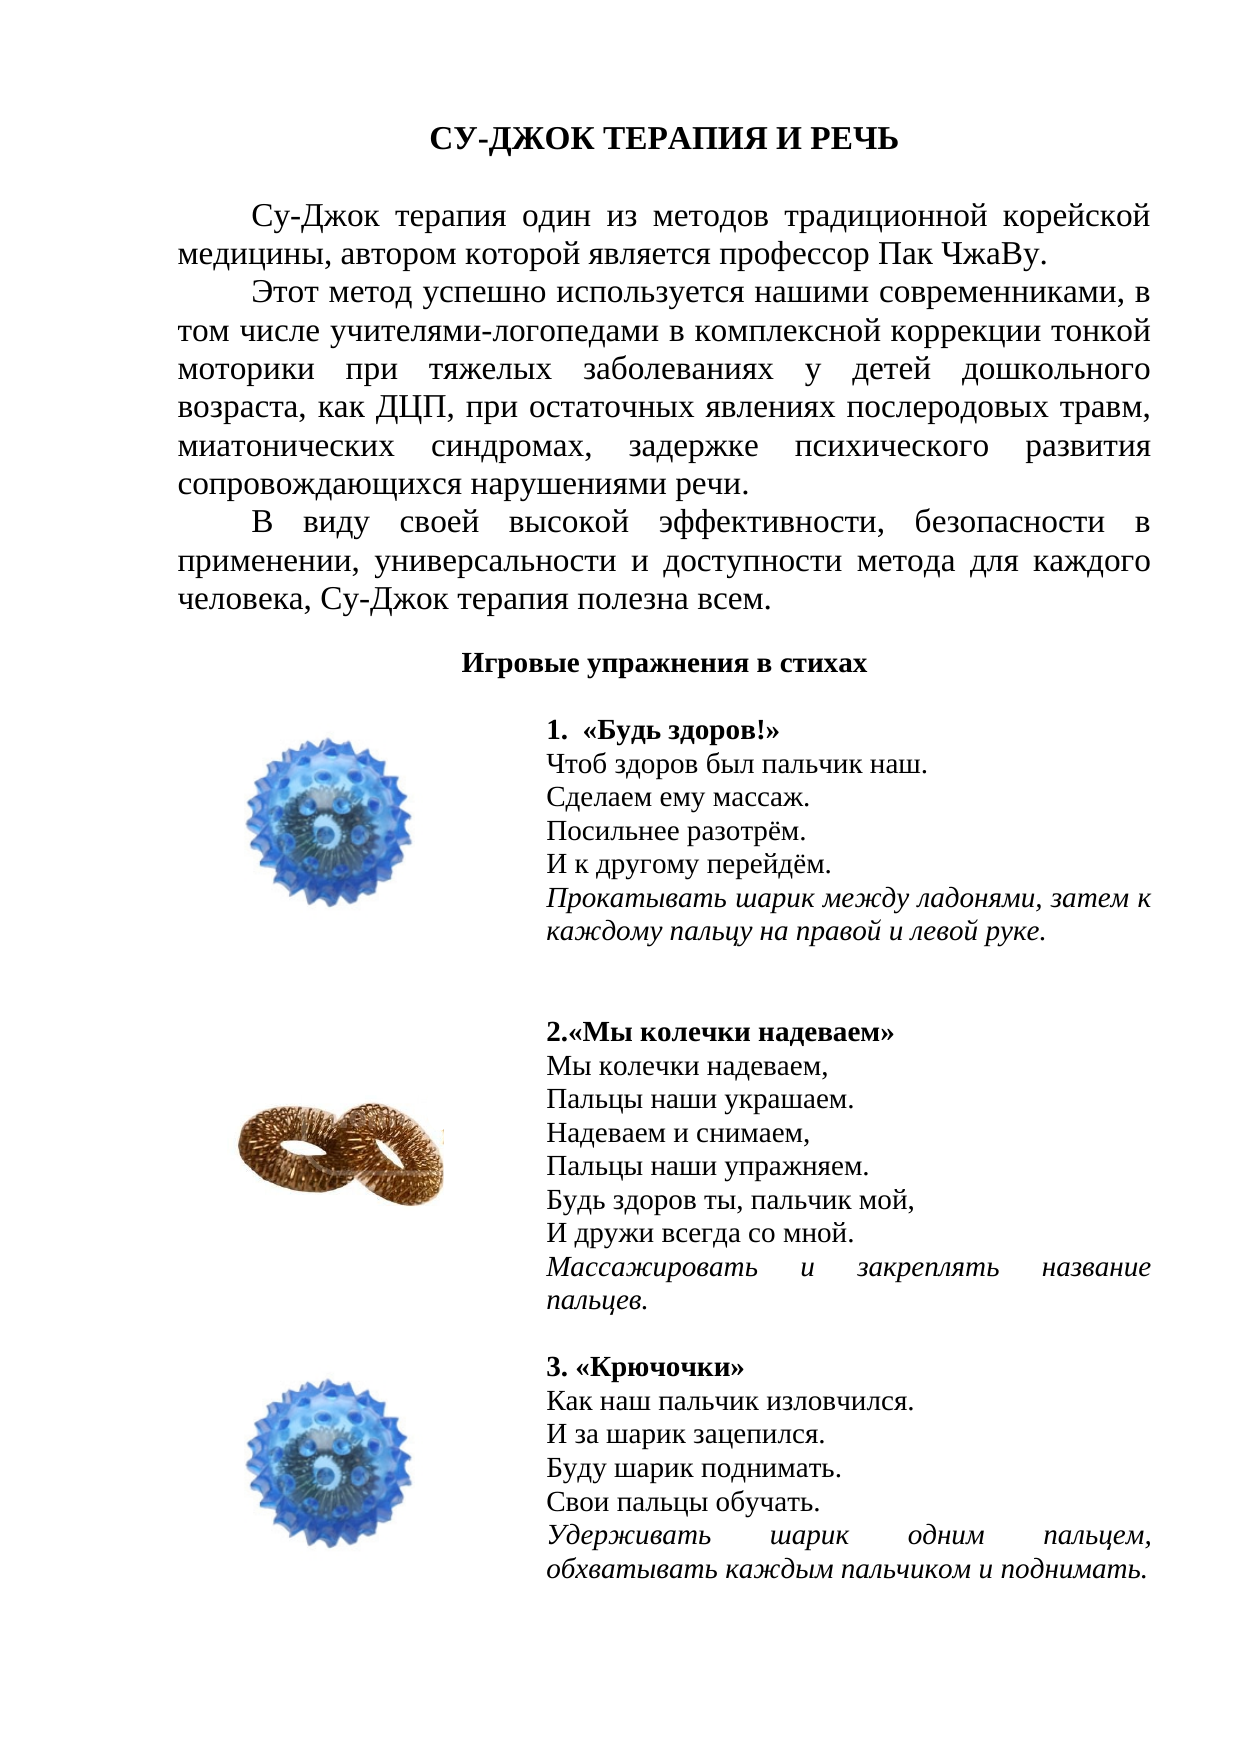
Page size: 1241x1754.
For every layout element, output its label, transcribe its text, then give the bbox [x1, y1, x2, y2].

text В виду своей высокой эффективности, безопасности в применении, универсальности и доступности метода для каждого человека, Су-Джок терапия полезна всем. [177, 501, 1152, 616]
picture [239, 1365, 423, 1572]
text Буду шарик поднимать. [546, 1450, 1152, 1484]
text Игровые упражнения в стихах [177, 645, 1152, 679]
text Су-Джок терапия и речь [177, 118, 1152, 156]
text Надеваем и снимаем, [546, 1115, 1152, 1148]
text Мы колечки надеваем, [546, 1048, 1152, 1081]
text И к другому перейдём. [472, 846, 1152, 880]
text Пальцы наши упражняем. [546, 1148, 1152, 1182]
text Будь здоров ты, пальчик мой, [546, 1182, 1152, 1215]
text Как наш пальчик изловчился. [546, 1383, 1152, 1417]
text Посильнее разотрём. [472, 813, 1152, 846]
text Сделаем ему массаж. [472, 779, 1152, 813]
text 2.«Мы колечки надеваем» [546, 1014, 1152, 1048]
text Чтоб здоров был пальчик наш. [472, 746, 1152, 779]
text 3. «Крючочки» [546, 1349, 1152, 1383]
text Пальцы наши украшаем. [546, 1081, 1152, 1115]
text Прокатывать шарик между ладонями, затем к каждому пальцу на правой и левой руке. [546, 880, 1152, 947]
picture [227, 1095, 444, 1215]
text И дружи всегда со мной. [546, 1215, 1152, 1249]
text 1. «Будь здоров!» [472, 712, 1152, 746]
text Удерживать шарик одним пальцем, обхватывать каждым пальчиком и поднимать. [546, 1517, 1152, 1584]
text Этот метод успешно используется нашими современниками, в том числе учителями-логопедами в комплексной коррекции тонкой моторики при тяжелых заболеваниях у детей дошкольного возраста, как ДЦП, при остаточных явлениях послеродовых травм, миатонических синдромах, задержке психического развития сопровождающихся нарушениями речи. [177, 271, 1152, 501]
text Су-Джок терапия один из методов традиционной корейской медицины, автором которой является профессор Пак ЧжаВу. [177, 195, 1152, 271]
text И за шарик зацепился. [546, 1417, 1152, 1450]
text Массажировать и закреплять название пальцев. [546, 1249, 1152, 1316]
picture [239, 723, 423, 930]
text Свои пальцы обучать. [546, 1484, 1152, 1517]
